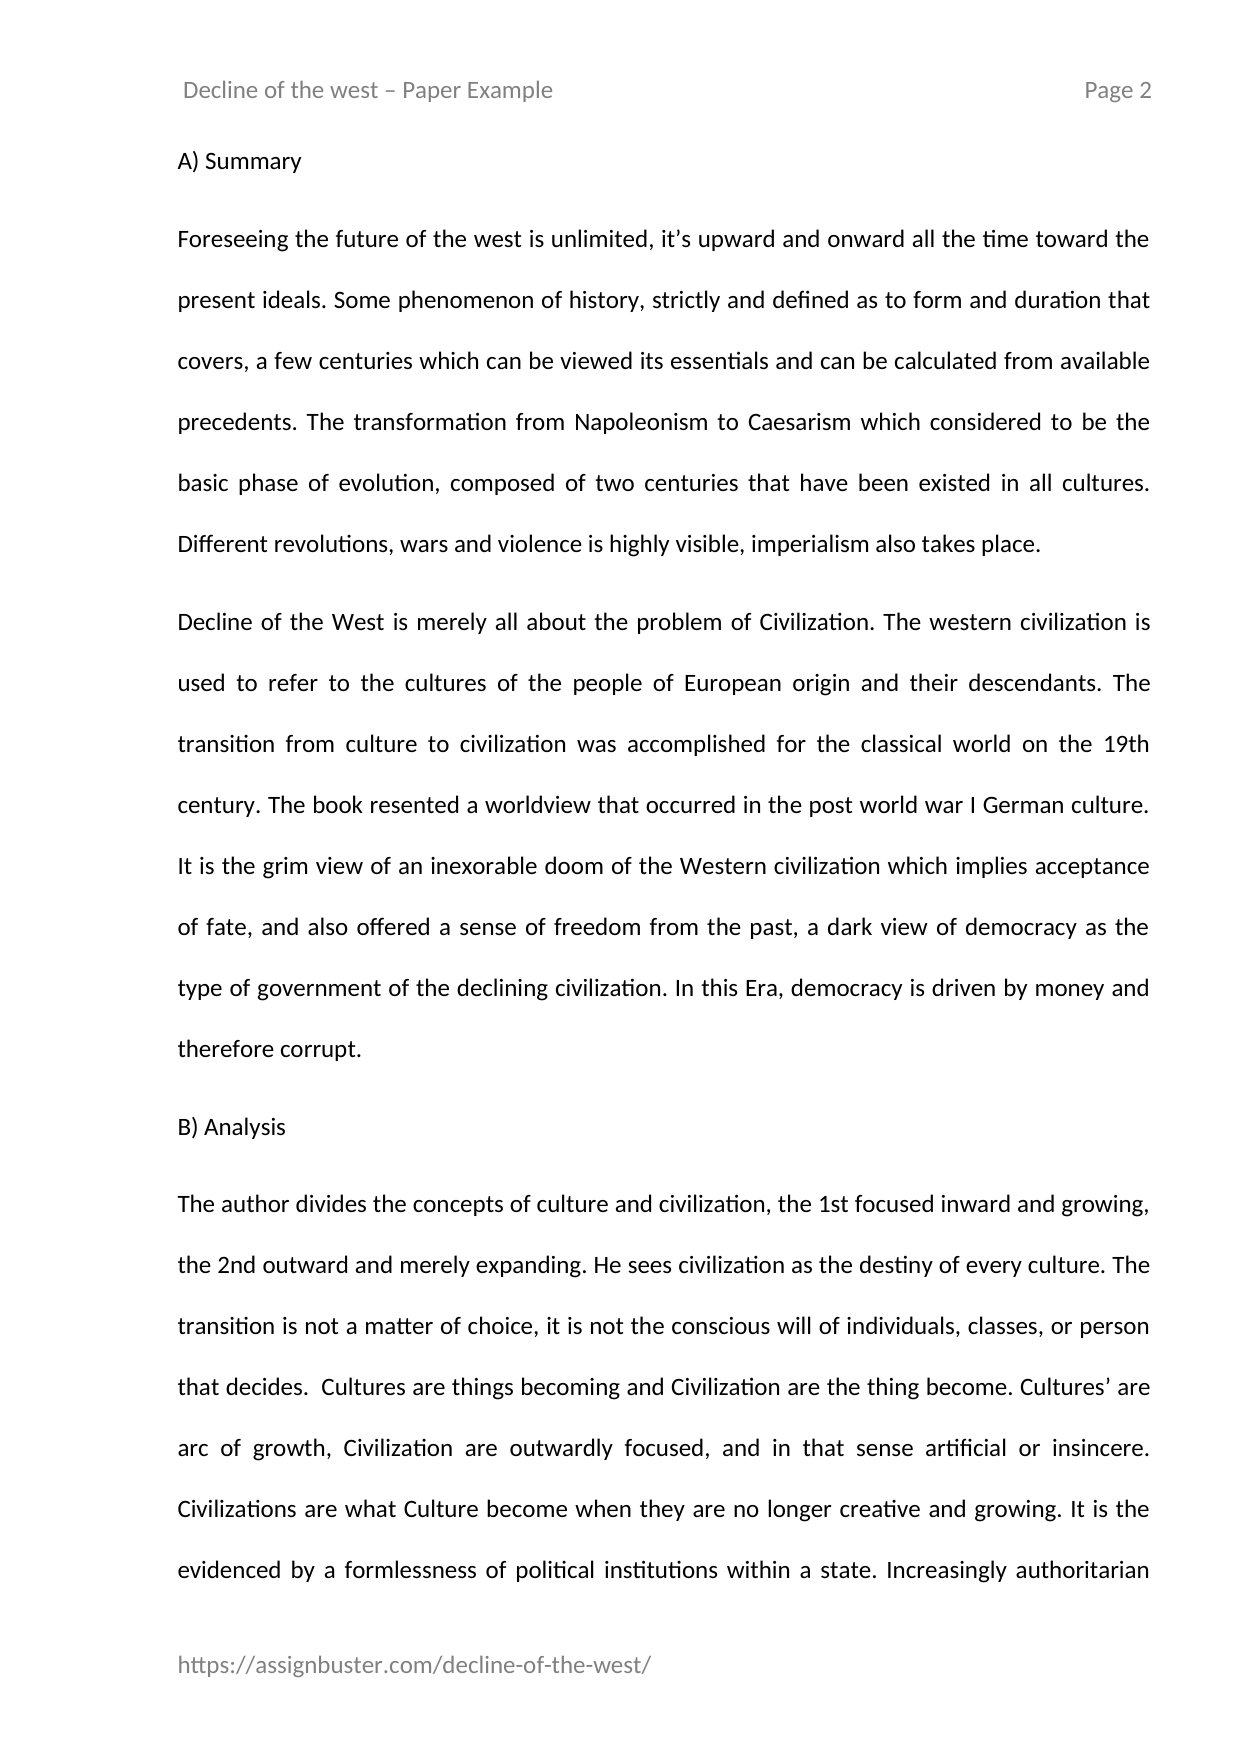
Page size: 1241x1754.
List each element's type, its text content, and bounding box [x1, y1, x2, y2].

text Decline of the West is merely all about the problem of Civilization. The western civilization is used to refer to the cultures of the people of European origin and their descendants. The transition from culture to civilization was accomplished for the classical world on the 19th century. The book resented a worldview that occurred in the post world war I German culture. It is the grim view of an inexorable doom of the Western civilization which implies acceptance of fate, and also offered a sense of freedom from the past, a dark view of democracy as the type of government of the declining civilization. In this Era, democracy is driven by money and therefore corrupt. [177, 606, 1152, 1063]
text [177, 1188, 1152, 1585]
text A) Summary [177, 145, 1152, 176]
text B) Analysis [177, 1111, 1152, 1141]
text Foreseeing the future of the west is unlimited, it’s upward and onward all the time toward the present ideals. Some phenomenon of history, strictly and defined as to form and duration that covers, a few centuries which can be viewed its essentials and can be calculated from available precedents. The transformation from Napoleonism to Caesarism which considered to be the basic phase of evolution, composed of two centuries that have been existed in all cultures. Different revolutions, wars and violence is highly visible, imperialism also takes place. [177, 223, 1152, 558]
